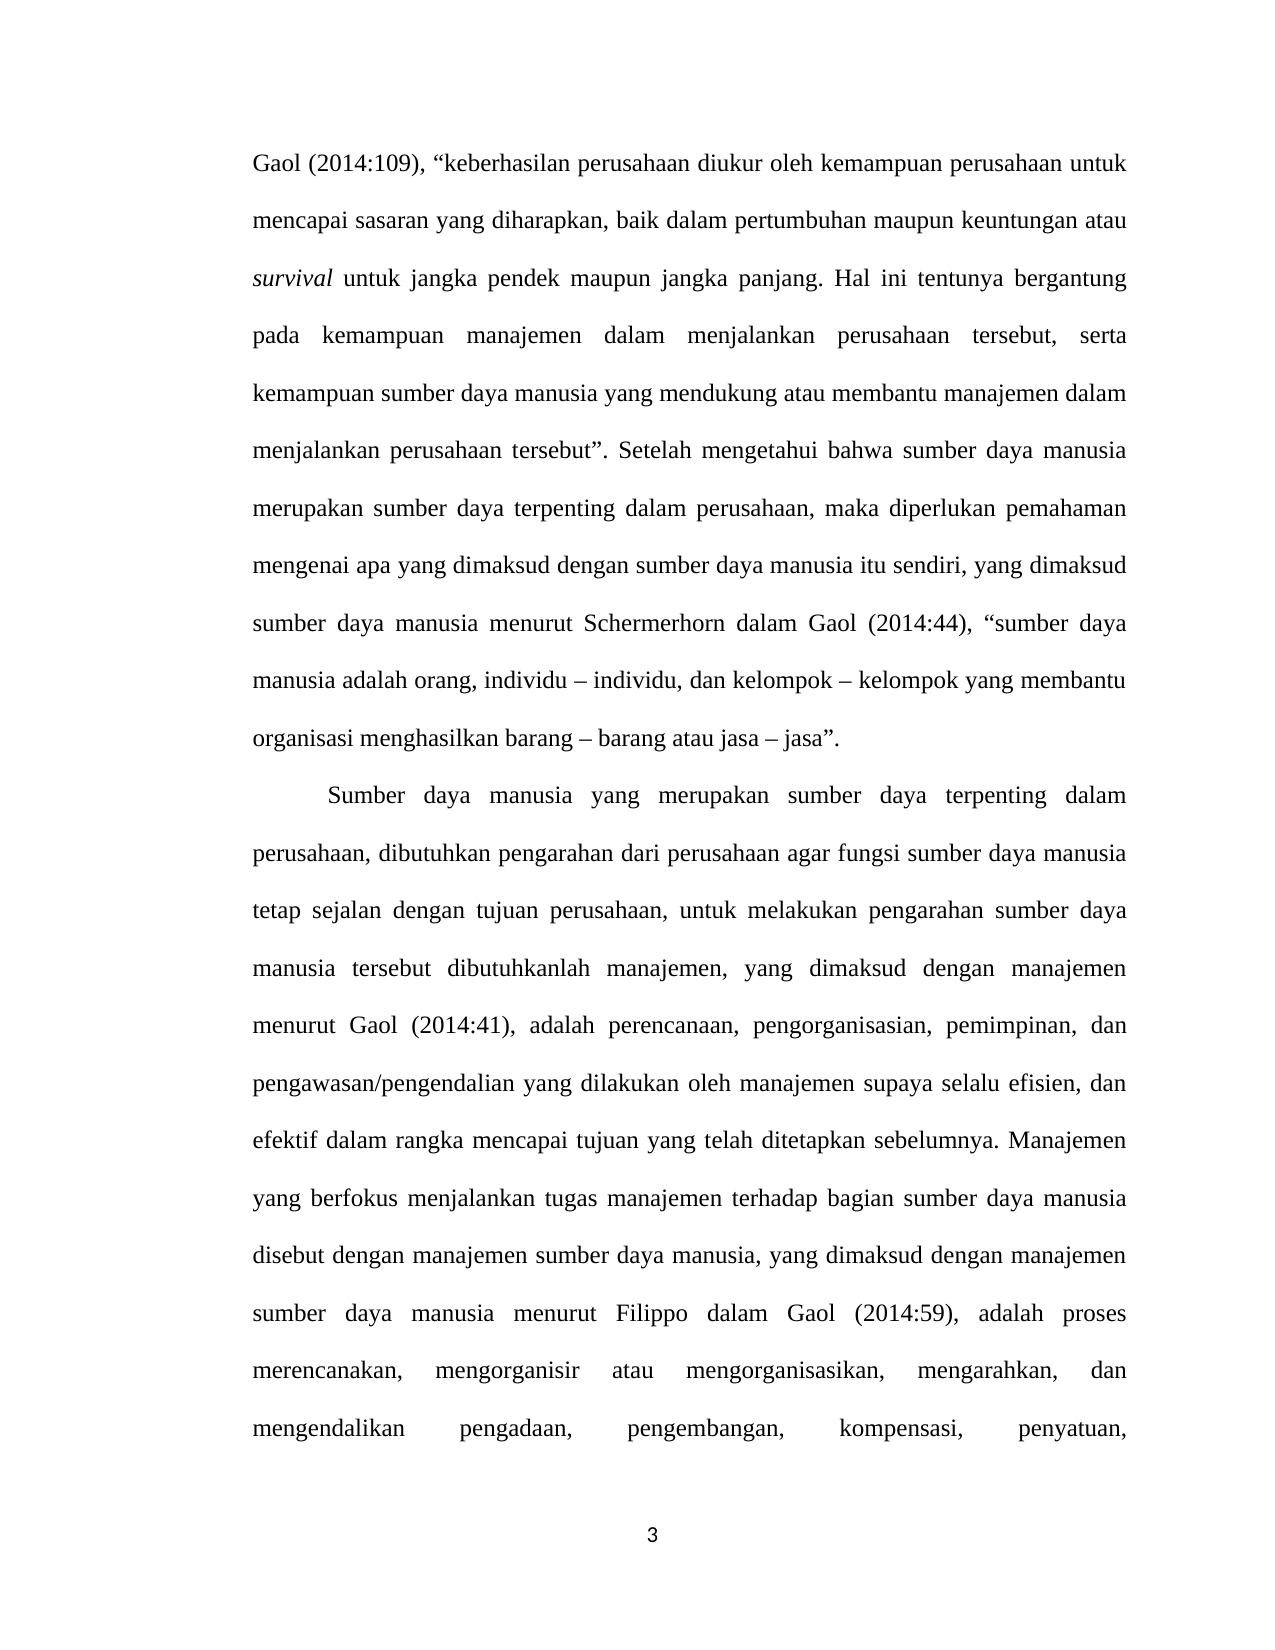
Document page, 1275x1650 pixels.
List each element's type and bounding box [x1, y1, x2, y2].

list [252, 148, 1127, 751]
list [252, 780, 1127, 1441]
